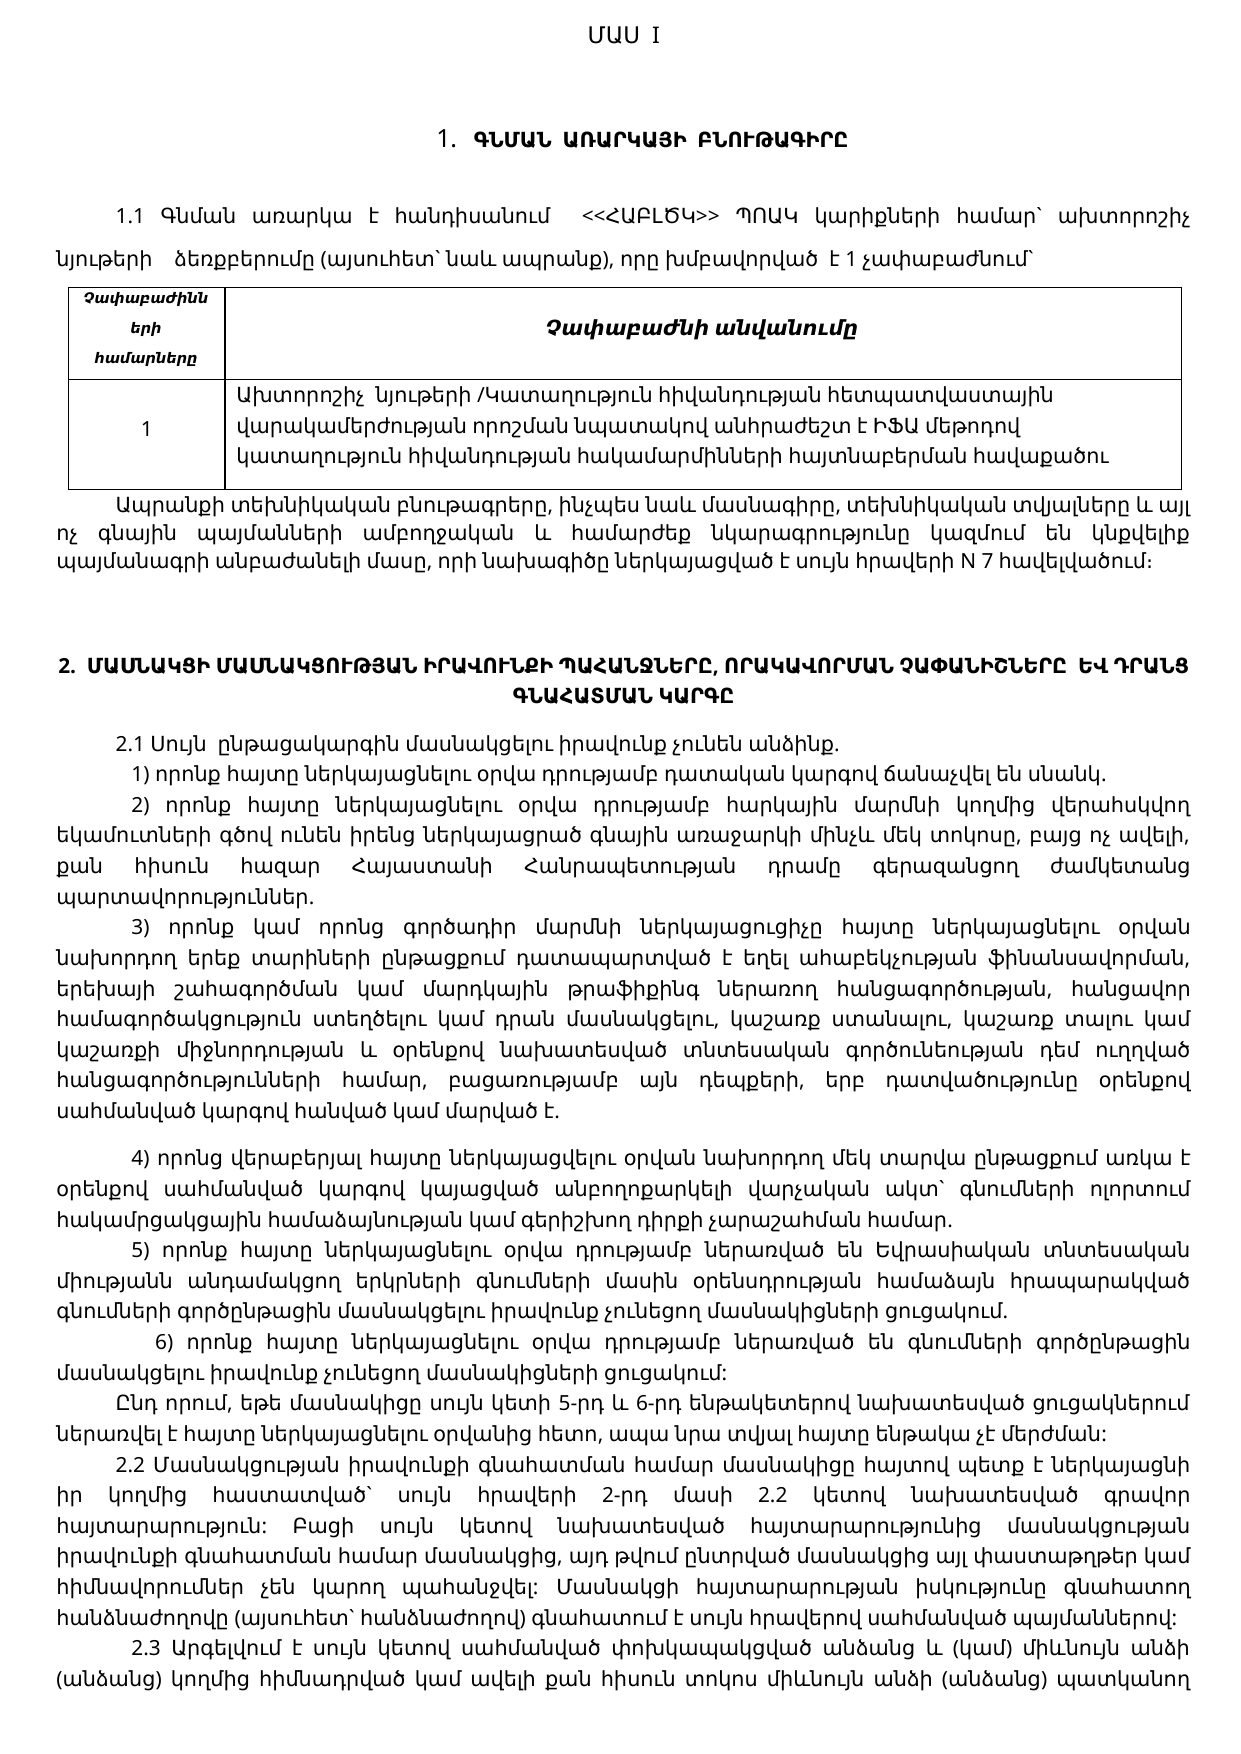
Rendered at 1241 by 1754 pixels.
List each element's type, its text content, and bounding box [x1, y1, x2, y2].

subtitle 1.1 Գնման առարկա է հանդիսանում <<ՀԱԲԼԾԿ>> ՊՈԱԿ կարիքների համար` ախտորոշիչ նյութերի ձեռքբերումը (այսուհետ` նաև ապրանք), որը խմբավորված է 1 չափաբաժնում` [56, 202, 1191, 273]
text 1) որոնք հայտը ներկայացնելու օրվա դրությամբ դատական կարգով ճանաչվել են սնանկ. [56, 759, 1191, 788]
table_header Չափաբաժինների համարները [69, 288, 224, 379]
text 2. ՄԱՍՆԱԿՑԻ ՄԱՍՆԱԿՑՈՒԹՅԱՆ ԻՐԱՎՈՒՆՔԻ ՊԱՀԱՆՋՆԵՐԸ, ՈՐԱԿԱՎՈՐՄԱՆ ՉԱՓԱՆԻՇՆԵՐԸ ԵՎ ԴՐԱՆՑ ԳՆԱՀԱՏՄԱՆ ԿԱՐԳԸ [56, 651, 1191, 710]
list ԳՆՄԱՆ ԱՌԱՐԿԱՅԻ ԲՆՈՒԹԱԳԻՐԸ [94, 120, 1191, 154]
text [56, 1633, 1191, 1693]
table_cell 1 [69, 380, 224, 489]
text 2.2 Մասնակցության իրավունքի գնահատման համար մասնակիցը հայտով պետք է ներկայացնի իր կողմից հաստատված` սույն հրավերի 2-րդ մասի 2.2 կետով նախատեսված գրավոր հայտարարություն: Բացի սույն կետով նախատեսված հայտարարությունից մասնակցության իրավունքի գնահատման համար մասնակցից, այդ թվում ընտրված մասնակցից այլ փաստաթղթեր կամ հիմնավորումներ չեն կարող պահանջվել: Մասնակցի հայտարարության իսկությունը գնահատող հանձնաժողովը (այսուհետ` հանձնաժողով) գնահատում է սույն հրավերով սահմանված պայմաններով: [56, 1450, 1191, 1631]
text Ընդ որում, եթե մասնակիցը սույն կետի 5-րդ և 6-րդ ենթակետերով նախատեսված ցուցակներում ներառվել է հայտը ներկայացնելու օրվանից հետո, ապա նրա տվյալ հայտը ենթակա չէ մերժման: [56, 1388, 1191, 1448]
table_cell Ախտորոշիչ նյութերի /Կատաղություն հիվանդության հետպատվաստային վարակամերժության որոշման նպատակով անհրաժեշտ է ԻՖԱ մեթոդով կատաղություն հիվանդության հակամարմինների հայտնաբերման հավաքածու [226, 380, 1181, 489]
text 2) որոնք հայտը ներկայացնելու օրվա դրությամբ հարկային մարմնի կողմից վերահսկվող եկամուտների գծով ունեն իրենց ներկայացրած գնային առաջարկի մինչև մեկ տոկոսը, բայց ոչ ավելի, քան հիսուն հազար Հայաստանի Հանրապետության դրամը գերազանցող ժամկետանց պարտավորություններ. [56, 790, 1191, 910]
text 5) որոնք հայտը ներկայացնելու օրվա դրությամբ ներառված են Եվրասիական տնտեսական միությանն անդամակցող երկրների գնումների մասին օրենսդրության համաձայն հրապարակված գնումների գործընթացին մասնակցելու իրավունք չունեցող մասնակիցների ցուցակում. [56, 1235, 1191, 1325]
text ՄԱՍ I [56, 19, 1191, 50]
text 4) որոնց վերաբերյալ հայտը ներկայացվելու օրվան նախորդող մեկ տարվա ընթացքում առկա է օրենքով սահմանված կարգով կայացված անբողոքարկելի վարչական ակտ` գնումների ոլորտում հակամրցակցային համաձայնության կամ գերիշխող դիրքի չարաշահման համար. [56, 1143, 1191, 1233]
text 2.1 Սույն ընթացակարգին մասնակցելու իրավունք չունեն անձինք. [56, 729, 1191, 757]
table_header Չափաբաժնի անվանումը [226, 288, 1181, 379]
text 3) որոնք կամ որոնց գործադիր մարմնի ներկայացուցիչը հայտը ներկայացնելու օրվան նախորդող երեք տարիների ընթացքում դատապարտված է եղել ահաբեկչության ֆինանսավորման, երեխայի շահագործման կամ մարդկային թրաֆիքինգ ներառող հանցագործության, հանցավոր համագործակցություն ստեղծելու կամ դրան մասնակցելու, կաշառք ստանալու, կաշառք տալու կամ կաշառքի միջնորդության և օրենքով նախատեսված տնտեսական գործունեության դեմ ուղղված հանցագործությունների համար, բացառությամբ այն դեպքերի, երբ դատվածությունը օրենքով սահմանված կարգով հանված կամ մարված է. [56, 912, 1191, 1125]
text Ապրանքի տեխնիկական բնութագրերը, ինչպես նաև մասնագիրը, տեխնիկական տվյալները և այլ ոչ գնային պայմանների ամբողջական և համարժեք նկարագրությունը կազմում են կնքվելիք պայմանագրի անբաժանելի մասը, որի նախագիծը ներկայացված է սույն հրավերի N 7 հավելվածում։ [56, 490, 1191, 575]
text 6) որոնք հայտը ներկայացնելու օրվա դրությամբ ներառված են գնումների գործընթացին մասնակցելու իրավունք չունեցող մասնակիցների ցուցակում: [56, 1327, 1191, 1386]
